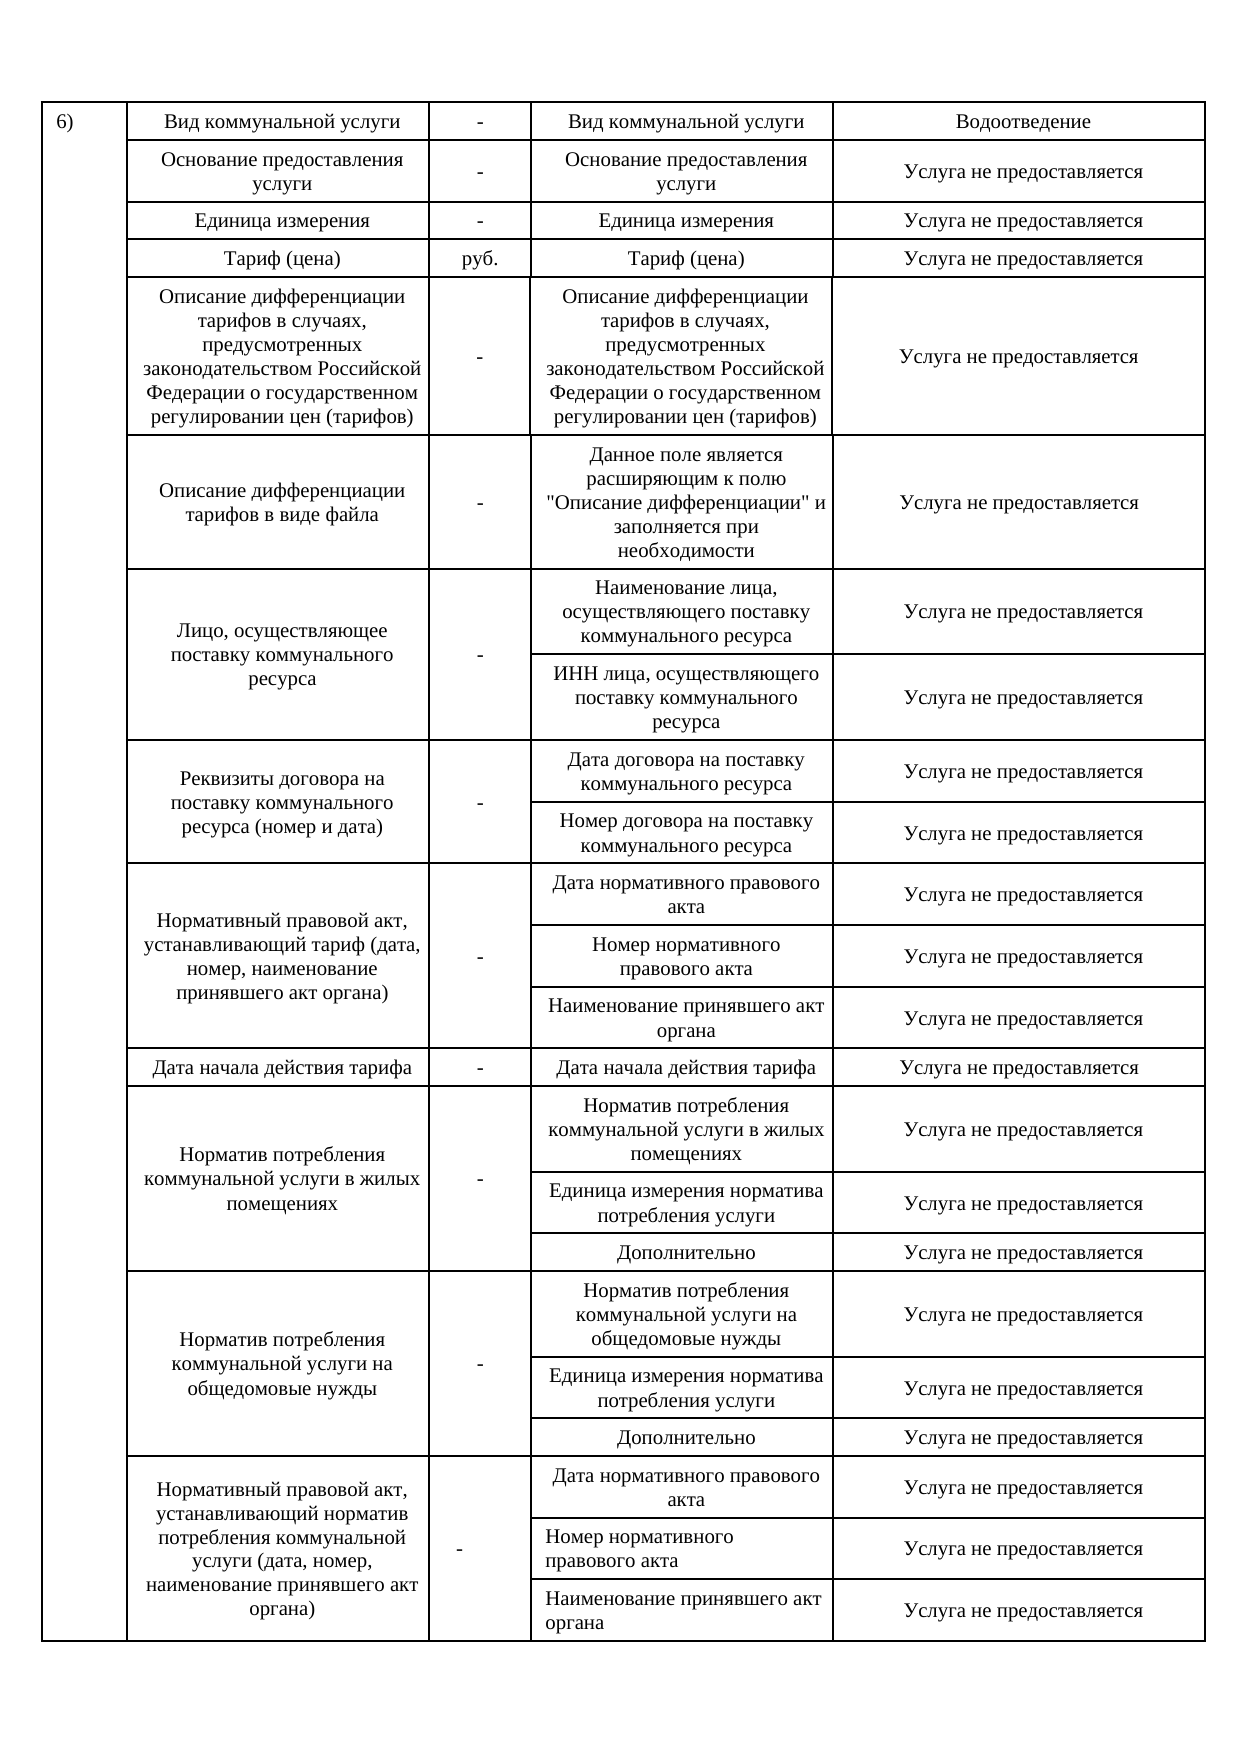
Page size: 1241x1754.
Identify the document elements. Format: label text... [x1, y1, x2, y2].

table_cell Дата нормативного правового акта [532, 1457, 832, 1517]
table_cell Дата начала действия тарифа [532, 1049, 832, 1085]
table_cell Тариф (цена) [532, 240, 832, 276]
table_cell Услуга не предоставляется [834, 1272, 1204, 1356]
table_cell Услуга не предоставляется [833, 278, 1204, 434]
table_cell Услуга не предоставляется [834, 864, 1204, 924]
table_header Водоотведение [834, 103, 1204, 139]
table_cell Услуга не предоставляется [834, 1173, 1204, 1232]
table_cell Услуга не предоставляется [834, 1419, 1204, 1455]
table_cell Дополнительно [532, 1419, 832, 1455]
table_cell Норматив потребления коммунальной услуги на общедомовые нужды [128, 1272, 428, 1455]
table_cell Нормативный правовой акт, устанавливающий норматив потребления коммунальной услуги (дата, номер, наименование принявшего акт органа) [128, 1457, 428, 1640]
table_cell Основание предоставления услуги [532, 141, 832, 201]
table_cell Описание дифференциации тарифов в виде файла [128, 436, 428, 567]
table_cell - [430, 141, 530, 201]
table_cell Норматив потребления коммунальной услуги в жилых помещениях [128, 1087, 428, 1270]
table_cell Данное поле является расширяющим к полю "Описание дифференциации" и заполняется при необходимости [532, 436, 832, 567]
table_cell Основание предоставления услуги [128, 141, 428, 201]
table_cell - [430, 1049, 530, 1085]
table_cell Услуга не предоставляется [834, 203, 1204, 238]
table_cell Услуга не предоставляется [834, 1234, 1204, 1270]
table_cell Наименование принявшего акт органа [532, 988, 832, 1047]
table_cell Услуга не предоставляется [834, 803, 1204, 862]
table_header - [430, 103, 530, 139]
table_cell Реквизиты договора на поставку коммунального ресурса (номер и дата) [128, 741, 428, 862]
table_cell Единица измерения норматива потребления услуги [532, 1358, 832, 1417]
table_header 6) [43, 103, 126, 1640]
table_cell Единица измерения [532, 203, 832, 238]
table_cell Описание дифференциации тарифов в случаях, предусмотренных законодательством Российской Федерации о государственном регулировании цен (тарифов) [128, 278, 428, 434]
table_cell - [430, 864, 530, 1047]
table_cell Единица измерения [128, 203, 428, 238]
table_cell - [430, 278, 529, 434]
table_cell Дополнительно [532, 1234, 832, 1270]
table_cell Услуга не предоставляется [834, 1457, 1204, 1517]
table_cell Услуга не предоставляется [834, 436, 1204, 567]
table_cell Услуга не предоставляется [834, 1580, 1204, 1640]
table_cell Услуга не предоставляется [834, 1519, 1204, 1578]
table_cell руб. [430, 240, 530, 276]
table_cell Услуга не предоставляется [834, 141, 1204, 201]
table_cell Услуга не предоставляется [834, 741, 1204, 801]
table_cell Номер нормативного правового акта [532, 1519, 832, 1578]
table_cell Дата начала действия тарифа [128, 1049, 428, 1085]
table_cell Услуга не предоставляется [834, 988, 1204, 1047]
table_cell Дата нормативного правового акта [532, 864, 832, 924]
table_cell - [430, 1457, 530, 1640]
table_cell - [430, 570, 530, 739]
table_cell Услуга не предоставляется [834, 240, 1204, 276]
table_cell Единица измерения норматива потребления услуги [532, 1173, 832, 1232]
table_cell Наименование лица, осуществляющего поставку коммунального ресурса [532, 570, 832, 653]
table_cell Услуга не предоставляется [834, 570, 1204, 653]
table_cell Наименование принявшего акт органа [532, 1580, 832, 1640]
table_cell Услуга не предоставляется [834, 926, 1204, 986]
table_cell - [430, 203, 530, 238]
table_cell Нормативный правовой акт, устанавливающий тариф (дата, номер, наименование принявшего акт органа) [128, 864, 428, 1047]
table_cell Тариф (цена) [128, 240, 428, 276]
table_cell Услуга не предоставляется [834, 1087, 1204, 1171]
table_cell Дата договора на поставку коммунального ресурса [532, 741, 832, 801]
table_cell Норматив потребления коммунальной услуги на общедомовые нужды [532, 1272, 832, 1356]
table_cell - [430, 1087, 530, 1270]
table_cell ИНН лица, осуществляющего поставку коммунального ресурса [532, 655, 832, 739]
table_cell Услуга не предоставляется [834, 1049, 1204, 1085]
table_cell Лицо, осуществляющее поставку коммунального ресурса [128, 570, 428, 739]
table_cell - [430, 741, 530, 862]
table_cell - [430, 436, 530, 567]
table_cell Услуга не предоставляется [834, 1358, 1204, 1417]
table_cell - [430, 1272, 530, 1455]
table_cell Номер нормативного правового акта [532, 926, 832, 986]
table_header Вид коммунальной услуги [532, 103, 832, 139]
table_cell Номер договора на поставку коммунального ресурса [532, 803, 832, 862]
table_cell Услуга не предоставляется [834, 655, 1204, 739]
table_cell Описание дифференциации тарифов в случаях, предусмотренных законодательством Российской Федерации о государственном регулировании цен (тарифов) [531, 278, 831, 434]
table_cell Норматив потребления коммунальной услуги в жилых помещениях [532, 1087, 832, 1171]
table_header Вид коммунальной услуги [128, 103, 428, 139]
